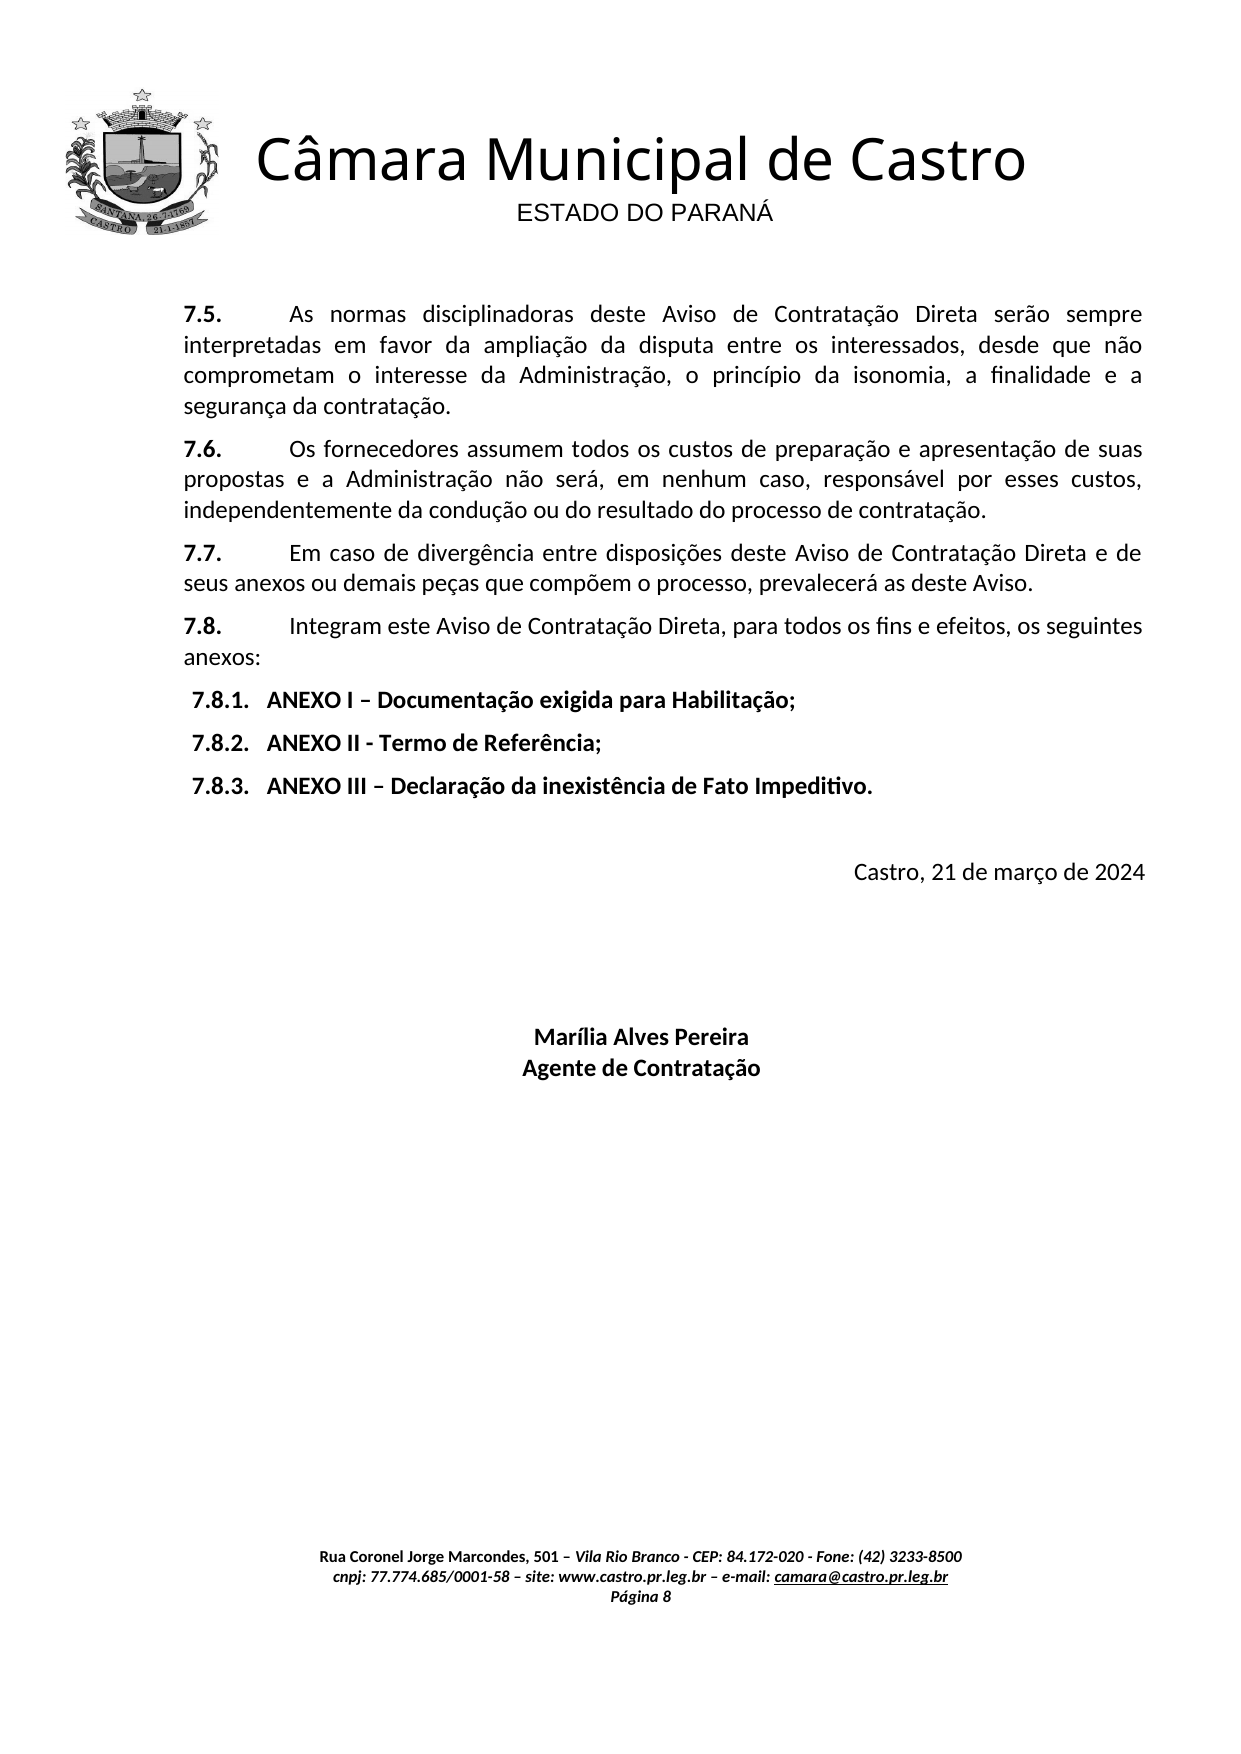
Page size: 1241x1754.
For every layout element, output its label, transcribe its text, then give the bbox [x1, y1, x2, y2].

text Marília Alves Pereira [139, 1021, 1144, 1052]
text Castro, 21 de março de 2024 [177, 856, 1145, 887]
picture [65, 87, 219, 235]
text Agente de Contratação [139, 1052, 1144, 1082]
list ANEXO II - Termo de Referência; [192, 727, 1144, 757]
list Os fornecedores assumem todos os custos de preparação e apresentação de suas propostas e a Administração não será, em nenhum caso, responsável por esses custos, independentemente da condução ou do resultado do processo de contratação. [183, 433, 1144, 524]
list ANEXO I – Documentação exigida para Habilitação; [192, 684, 1144, 714]
list ANEXO III – Declaração da inexistência de Fato Impeditivo. [192, 770, 1144, 801]
list As normas disciplinadoras deste Aviso de Contratação Direta serão sempre interpretadas em favor da ampliação da disputa entre os interessados, desde que não comprometam o interesse da Administração, o princípio da isonomia, a finalidade e a segurança da contratação. [183, 298, 1144, 420]
list Integram este Aviso de Contratação Direta, para todos os fins e efeitos, os seguintes anexos: [183, 610, 1144, 671]
list Em caso de divergência entre disposições deste Aviso de Contratação Direta e de seus anexos ou demais peças que compõem o processo, prevalecerá as deste Aviso. [183, 537, 1144, 598]
